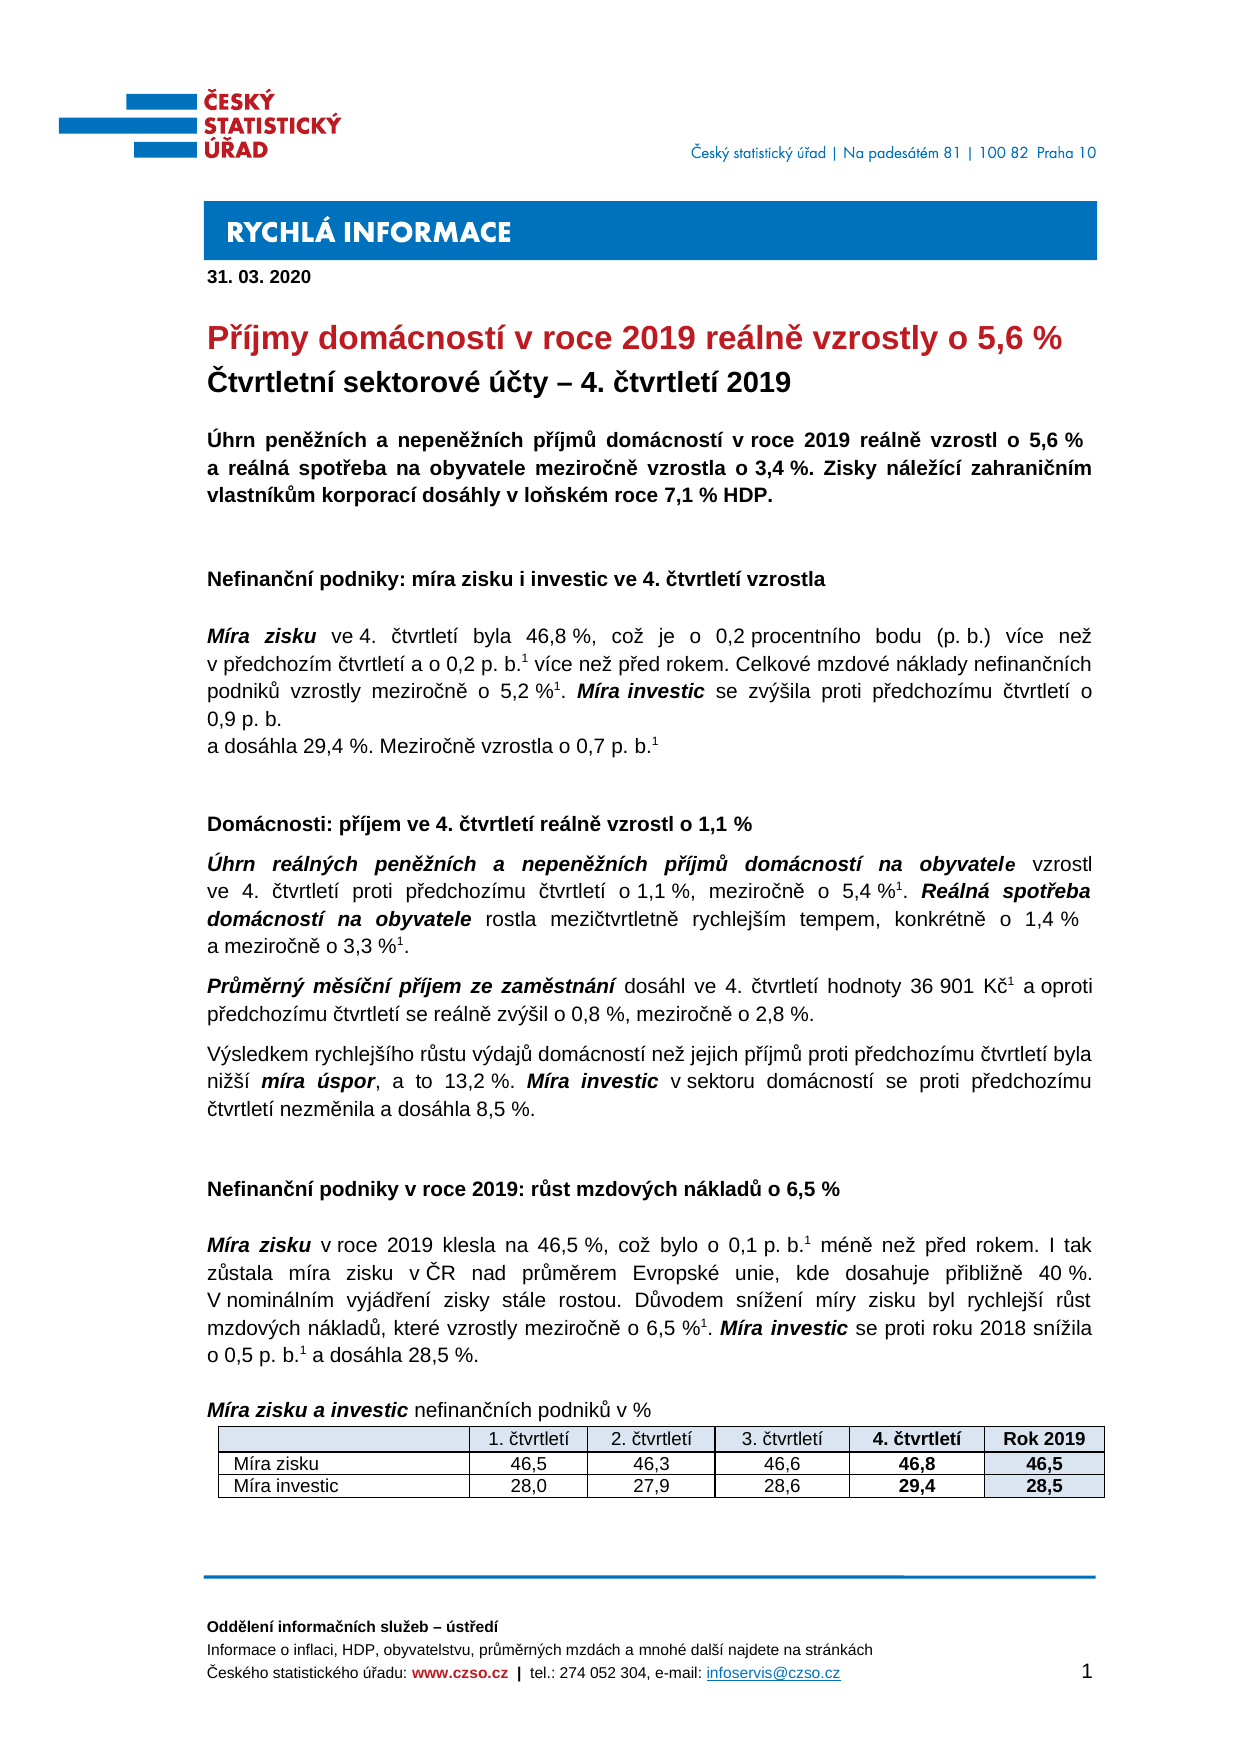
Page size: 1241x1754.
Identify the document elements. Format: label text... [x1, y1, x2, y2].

table_header 3. čtvrtletí [716, 1427, 849, 1451]
table_header [219, 1427, 469, 1451]
text Čtvrtletní sektorové účty – 4. čtvrtletí 2019 [207, 366, 1092, 399]
text Domácnosti: příjem ve 4. čtvrtletí reálně vzrostl o 1,1 % [207, 811, 1092, 835]
table_cell 46,5 [985, 1453, 1104, 1474]
table_header 4. čtvrtletí [850, 1427, 984, 1451]
table_cell 28,0 [470, 1475, 587, 1497]
table_cell 27,9 [588, 1475, 714, 1497]
text Míra zisku ve 4. čtvrtletí byla 46,8 %, což je o 0,2 procentního bodu (p. b.) více než v předchozím čtvrtletí a o 0,2 p. b.1 více než před rokem. Celkové mzdové náklady nefinančních podniků vzrostly meziročně o 5,2 %1. Míra investic se zvýšila proti předchozímu čtvrtletí o 0,9 p. b. a dosáhla 29,4 %. Meziročně vzrostla o 0,7 p. b.1 [207, 624, 1092, 758]
text Úhrn peněžních a nepeněžních příjmů domácností v roce 2019 reálně vzrostl o 5,6 % a reálná spotřeba na obyvatele meziročně vzrostla o 3,4 %. Zisky náležící zahraničním vlastníkům korporací dosáhly v loňském roce 7,1 % HDP. [207, 428, 1092, 507]
table_cell Míra investic [219, 1475, 469, 1497]
table_header 2. čtvrtletí [588, 1427, 714, 1451]
table_cell 46,5 [470, 1453, 587, 1474]
text Nefinanční podniky v roce 2019: růst mzdových nákladů o 6,5 % [207, 1176, 1092, 1200]
text Úhrn reálných peněžních a nepeněžních příjmů domácností na obyvatele vzrostl ve 4. čtvrtletí proti předchozímu čtvrtletí o 1,1 %, meziročně o 5,4 %1. Reálná spotřeba domácností na obyvatele rostla mezičtvrtletně rychlejším tempem, konkrétně o 1,4 % a meziročně o 3,3 %1. [207, 851, 1092, 958]
text Nefinanční podniky: míra zisku i investic ve 4. čtvrtletí vzrostla [207, 567, 1092, 591]
table_cell Míra zisku [219, 1453, 469, 1474]
table_cell 28,6 [716, 1475, 849, 1497]
table_cell 46,8 [850, 1453, 984, 1474]
table_cell 28,5 [985, 1475, 1104, 1497]
table_header 1. čtvrtletí [470, 1427, 587, 1451]
text Průměrný měsíční příjem ze zaměstnání dosáhl ve 4. čtvrtletí hodnoty 36 901 Kč1 a oproti předchozímu čtvrtletí se reálně zvýšil o 0,8 %, meziročně o 2,8 %. [207, 974, 1092, 1025]
text Míra zisku v roce 2019 klesla na 46,5 %, což bylo o 0,1 p. b.1 méně než před rokem. I tak zůstala míra zisku v ČR nad průměrem Evropské unie, kde dosahuje přibližně 40 %. V nominálním vyjádření zisky stále rostou. Důvodem snížení míry zisku byl rychlejší růst mzdových nákladů, které vzrostly meziročně o 6,5 %1. Míra investic se proti roku 2018 snížila o 0,5 p. b.1 a dosáhla 28,5 %. [207, 1233, 1092, 1367]
table_cell 29,4 [850, 1475, 984, 1497]
table_header Rok 2019 [985, 1427, 1104, 1451]
text Výsledkem rychlejšího růstu výdajů domácností než jejich příjmů proti předchozímu čtvrtletí byla nižší míra úspor, a to 13,2 %. Míra investic v sektoru domácností se proti předchozímu čtvrtletí nezměnila a dosáhla 8,5 %. [207, 1041, 1092, 1120]
table_cell 46,6 [716, 1453, 849, 1474]
text Míra zisku a investic nefinančních podniků v % [207, 1398, 1092, 1422]
text 31. 03. 2020 [207, 266, 1092, 287]
title Příjmy domácností v roce 2019 reálně vzrostly o 5,6 % [207, 320, 1092, 357]
table_cell 46,3 [588, 1453, 714, 1474]
